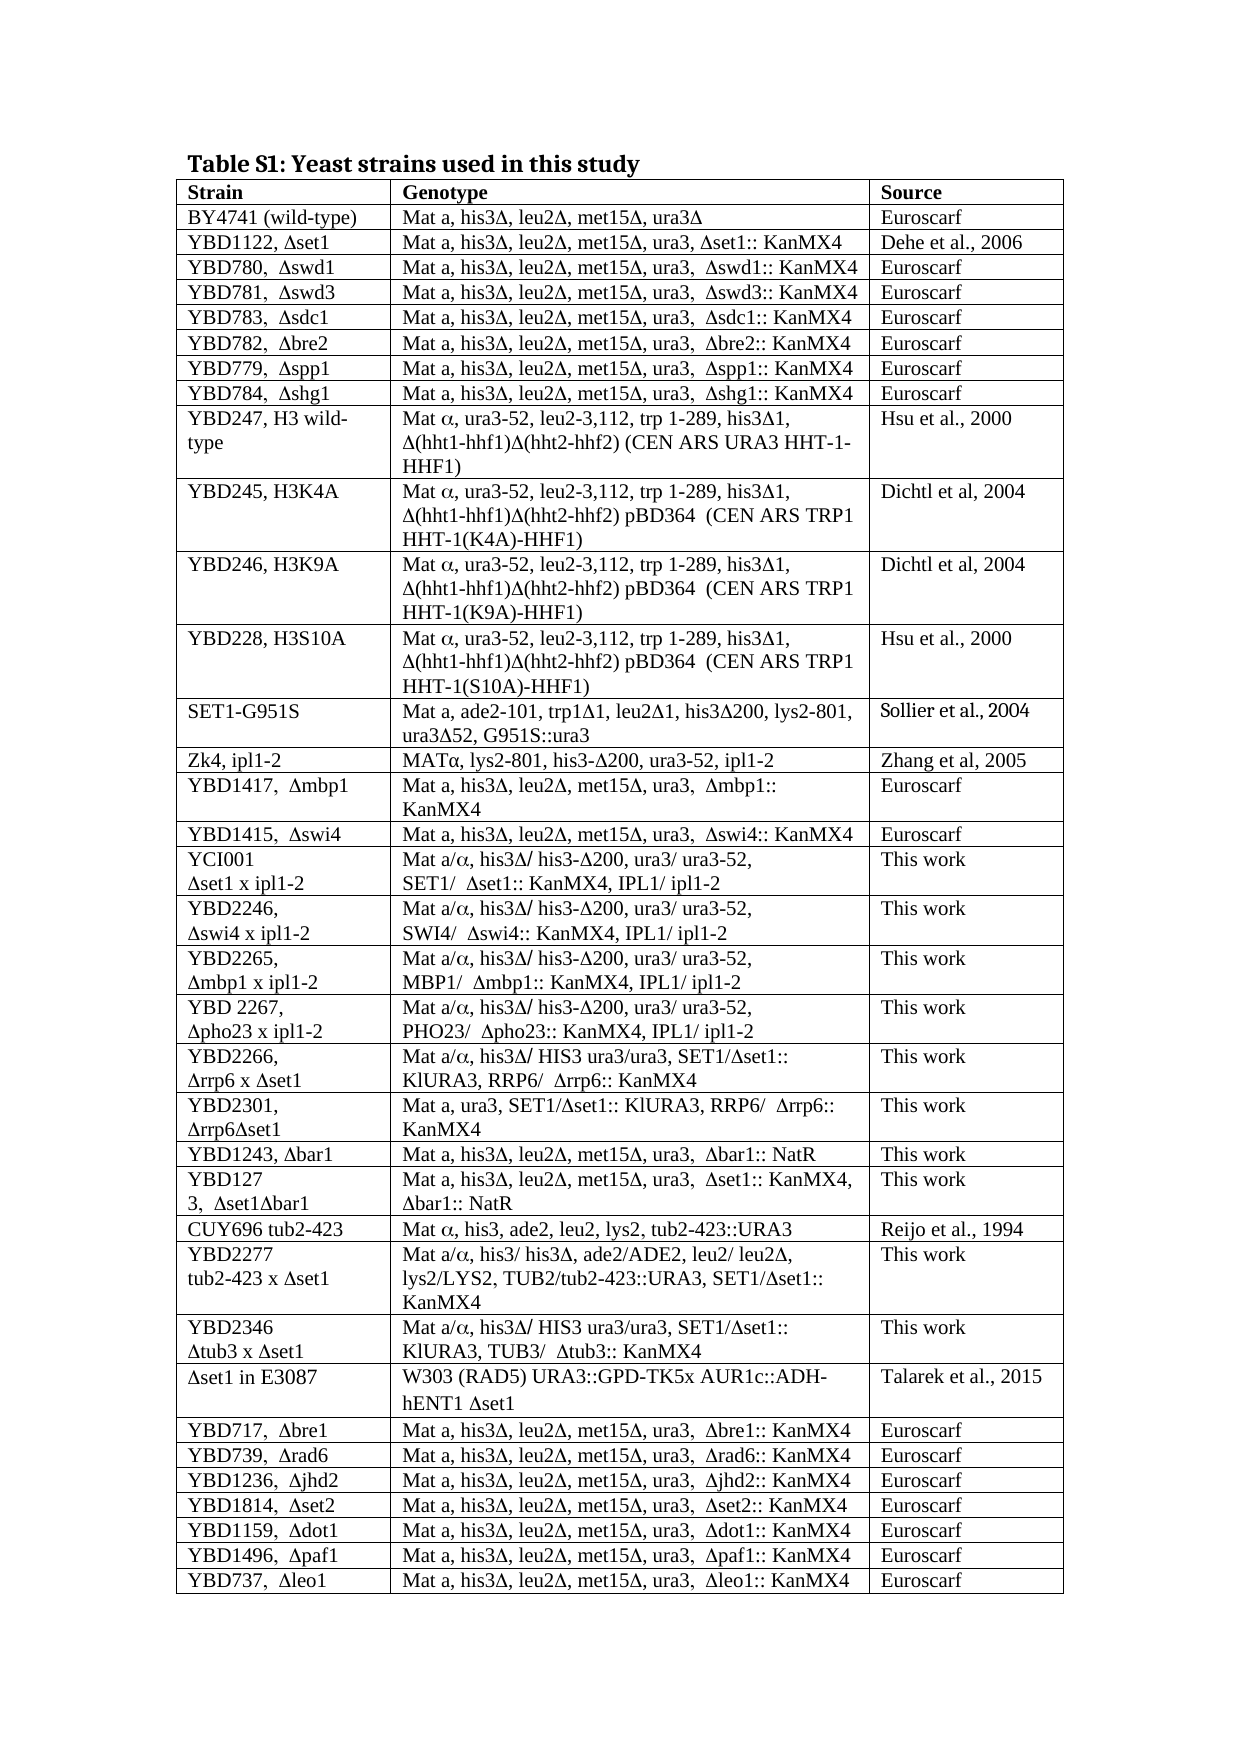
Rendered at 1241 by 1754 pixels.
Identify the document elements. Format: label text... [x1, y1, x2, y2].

table_cell YBD780swd1 [177, 255, 390, 279]
table_cell Zhang et al, 2005 [870, 748, 1063, 772]
table_cell YBD1236jhd2 [177, 1468, 390, 1492]
table_cell Euroscarf [870, 280, 1063, 304]
table_cell Euroscarf [870, 1518, 1063, 1542]
table_cell Mat a, his3, leu2, met15, ura3, set1:: KanMX4 [391, 230, 869, 254]
table_cell SET1-G951S [177, 699, 390, 747]
table_cell YBD1122, set1 [177, 230, 390, 254]
table_cell MATα, lys2-801, his3-200, ura3-52, ipl1-2 [391, 748, 869, 772]
table_cell Mat a, his3, leu2, met15, ura3jhd2:: KanMX4 [391, 1468, 869, 1492]
table_cell Mat a, his3, leu2, met15, ura3set2:: KanMX4 [391, 1493, 869, 1517]
table_cell Mat a, his3, leu2, met15, ura3swi4:: KanMX4 [391, 822, 869, 846]
text Table S1: Yeast strains used in this study [187, 150, 1053, 179]
table_cell Euroscarf [870, 1493, 1063, 1517]
table_header Genotype [391, 180, 869, 204]
table_cell YBD784shg1 [177, 381, 390, 405]
table_cell Mat a, his3, leu2, met15, ura3bar1:: NatR [391, 1142, 869, 1166]
table_cell Mat a, his3, leu2, met15, ura3swd1:: KanMX4 [391, 255, 869, 279]
table_cell This work [870, 847, 1063, 895]
table_cell Mat a, his3, leu2, met15, ura3 [391, 205, 869, 229]
table_cell YBD1159dot1 [177, 1518, 390, 1542]
table_cell Mat a/, his3 his3-200, ura3/ ura3-52, SET1/set1:: KanMX4, IPL1/ ipl1-2 [391, 847, 869, 895]
table_cell Dichtl et al, 2004 [870, 552, 1063, 624]
table_cell Mat a, his3, leu2, met15, ura3bre1:: KanMX4 [391, 1418, 869, 1442]
table_cell W303 (RAD5) URA3::GPD-TK5x AUR1c::ADH-hENT1 set1 [391, 1364, 869, 1417]
table_cell YBD1273set1bar1 [177, 1167, 390, 1215]
table_cell Mat a/, his3 HIS3 ura3/ura3, SET1/set1:: KlURA3, TUB3/tub3:: KanMX4 [391, 1315, 869, 1363]
table_cell Dehe et al., 2006 [870, 230, 1063, 254]
table_cell Mat a, his3, leu2, met15, ura3sdc1:: KanMX4 [391, 305, 869, 329]
table_cell YBD1415swi4 [177, 822, 390, 846]
table_cell Dichtl et al, 2004 [870, 479, 1063, 551]
table_cell Hsu et al., 2000 [870, 625, 1063, 698]
table_cell Mat a, his3, leu2, met15, ura3swd3:: KanMX4 [391, 280, 869, 304]
table_cell Euroscarf [870, 381, 1063, 405]
table_cell YBD779spp1 [177, 356, 390, 379]
table_cell YBD2246, swi4 x ipl1-2 [177, 896, 390, 944]
table_cell Mat a, his3, leu2, met15, ura3paf1:: KanMX4 [391, 1543, 869, 1567]
table_cell This work [870, 1167, 1063, 1215]
table_cell Mat a, his3, leu2, met15, ura3bre2:: KanMX4 [391, 330, 869, 354]
table_cell Euroscarf [870, 330, 1063, 354]
table_cell YBD782bre2 [177, 330, 390, 354]
table_cell Hsu et al., 2000 [870, 406, 1063, 478]
table_cell Euroscarf [870, 1418, 1063, 1442]
table_cell Mat a, his3, leu2, met15, ura3rad6:: KanMX4 [391, 1443, 869, 1467]
table_cell YBD228, H3S10A [177, 625, 390, 698]
table_cell This work [870, 1315, 1063, 1363]
table_cell CUY696 tub2-423 [177, 1216, 390, 1241]
table_cell Mat a, his3, leu2, met15, ura3set1:: KanMX4, bar1:: NatR [391, 1167, 869, 1215]
table_cell Mat a, his3, leu2, met15, ura3shg1:: KanMX4 [391, 381, 869, 405]
table_cell Mat , ura3-52, leu2-3,112, trp 1-289, his31, (hht1-hhf1)(hht2-hhf2) pBD364 (CEN ARS TRP1 HHT-1(K9A)-HHF1) [391, 552, 869, 624]
table_header Strain [177, 180, 390, 204]
table_cell Mat , ura3-52, leu2-3,112, trp 1-289, his31, (hht1-hhf1)(hht2-hhf2) (CEN ARS URA3 HHT-1-HHF1) [391, 406, 869, 478]
table_cell YBD246, H3K9A [177, 552, 390, 624]
table_cell YBD783sdc1 [177, 305, 390, 329]
table_cell YBD717bre1 [177, 1418, 390, 1442]
table_cell Mat a, his3, leu2, met15, ura3mbp1:: KanMX4 [391, 773, 869, 821]
table_cell YBD 2267, pho23 x ipl1-2 [177, 995, 390, 1043]
table_cell This work [870, 1044, 1063, 1092]
table_cell set1 in E3087 [177, 1364, 390, 1417]
table_cell Euroscarf [870, 773, 1063, 821]
table_cell YBD781swd3 [177, 280, 390, 304]
table_cell Mat a, his3, leu2, met15, ura3leo1:: KanMX4 [391, 1569, 869, 1592]
table_cell Euroscarf [870, 205, 1063, 229]
table_cell YBD2346 tub3 x set1 [177, 1315, 390, 1363]
table_cell Reijo et al., 1994 [870, 1216, 1063, 1241]
table_cell Talarek et al., 2015 [870, 1364, 1063, 1417]
table_cell YBD247, H3 wild-type [177, 406, 390, 478]
table_cell Mat a, ura3, SET1/set1:: KlURA3, RRP6/rrp6:: KanMX4 [391, 1093, 869, 1141]
table_cell YBD2301, rrp6set1 [177, 1093, 390, 1141]
table_cell YBD1417mbp1 [177, 773, 390, 821]
table_cell Mat a/, his3 his3-200, ura3/ ura3-52, SWI4/swi4:: KanMX4, IPL1/ ipl1-2 [391, 896, 869, 944]
table_cell This work [870, 896, 1063, 944]
table_cell Euroscarf [870, 1543, 1063, 1567]
table_cell Mat , his3, ade2, leu2, lys2 tub2-423::URA3 [391, 1216, 869, 1241]
table_cell YBD739rad6 [177, 1443, 390, 1467]
table_cell Mat a/, his3 HIS3 ura3/ura3, SET1/set1:: KlURA3, RRP6/rrp6:: KanMX4 [391, 1044, 869, 1092]
table_cell Euroscarf [870, 1569, 1063, 1592]
table_cell Mat a, his3, leu2, met15, ura3dot1:: KanMX4 [391, 1518, 869, 1542]
table_cell YBD245, H3K4A [177, 479, 390, 551]
table_cell YBD2277 tub2-423 x set1 [177, 1242, 390, 1314]
table_cell This work [870, 1242, 1063, 1314]
table_cell Euroscarf [870, 822, 1063, 846]
table_cell Mat a/, his3/ his3, ade2/ADE2, leu2/ leu2, lys2/LYS2 TUB2/tub2-423::URA3, SET1/set1:: KanMX4 [391, 1242, 869, 1314]
table_cell YCI001 set1 x ipl1-2 [177, 847, 390, 895]
table_cell YBD1814set2 [177, 1493, 390, 1517]
table_cell Euroscarf [870, 305, 1063, 329]
table_header Source [870, 180, 1063, 204]
table_cell This work [870, 1142, 1063, 1166]
table_cell Mat , ura3-52, leu2-3,112, trp 1-289, his31, (hht1-hhf1)(hht2-hhf2) pBD364 (CEN ARS TRP1 HHT-1(S10A)-HHF1) [391, 625, 869, 698]
table_cell Euroscarf [870, 1443, 1063, 1467]
table_cell YBD737leo1 [177, 1569, 390, 1592]
table_cell YBD2266, rrp6 x set1 [177, 1044, 390, 1092]
table_cell Mat a, ade2-101, trp11, leu21, his3200, lys2-801, ura352, G951S::ura3 [391, 699, 869, 747]
table_cell BY4741 (wild-type) [177, 205, 390, 229]
table_cell YBD1243, bar1 [177, 1142, 390, 1166]
table_cell This work [870, 1093, 1063, 1141]
table_cell Euroscarf [870, 255, 1063, 279]
table_cell Mat a/, his3 his3-200, ura3/ ura3-52, MBP1/mbp1:: KanMX4, IPL1/ ipl1-2 [391, 946, 869, 994]
table_cell Euroscarf [870, 356, 1063, 379]
table_cell Euroscarf [870, 1468, 1063, 1492]
table_cell Mat a, his3, leu2, met15, ura3spp1:: KanMX4 [391, 356, 869, 379]
table_cell This work [870, 995, 1063, 1043]
table_cell This work [870, 946, 1063, 994]
table_cell Mat a/, his3 his3-200, ura3/ ura3-52, PHO23/pho23:: KanMX4, IPL1/ ipl1-2 [391, 995, 869, 1043]
table_cell Mat , ura3-52, leu2-3,112, trp 1-289, his31, (hht1-hhf1)(hht2-hhf2) pBD364 (CEN ARS TRP1 HHT-1(K4A)-HHF1) [391, 479, 869, 551]
table_cell YBD1496paf1 [177, 1543, 390, 1567]
table_cell Sollier et al., 2004 [870, 699, 1063, 747]
table_cell YBD2265, mbp1 x ipl1-2 [177, 946, 390, 994]
table_cell Zk4, ipl1-2 [177, 748, 390, 772]
